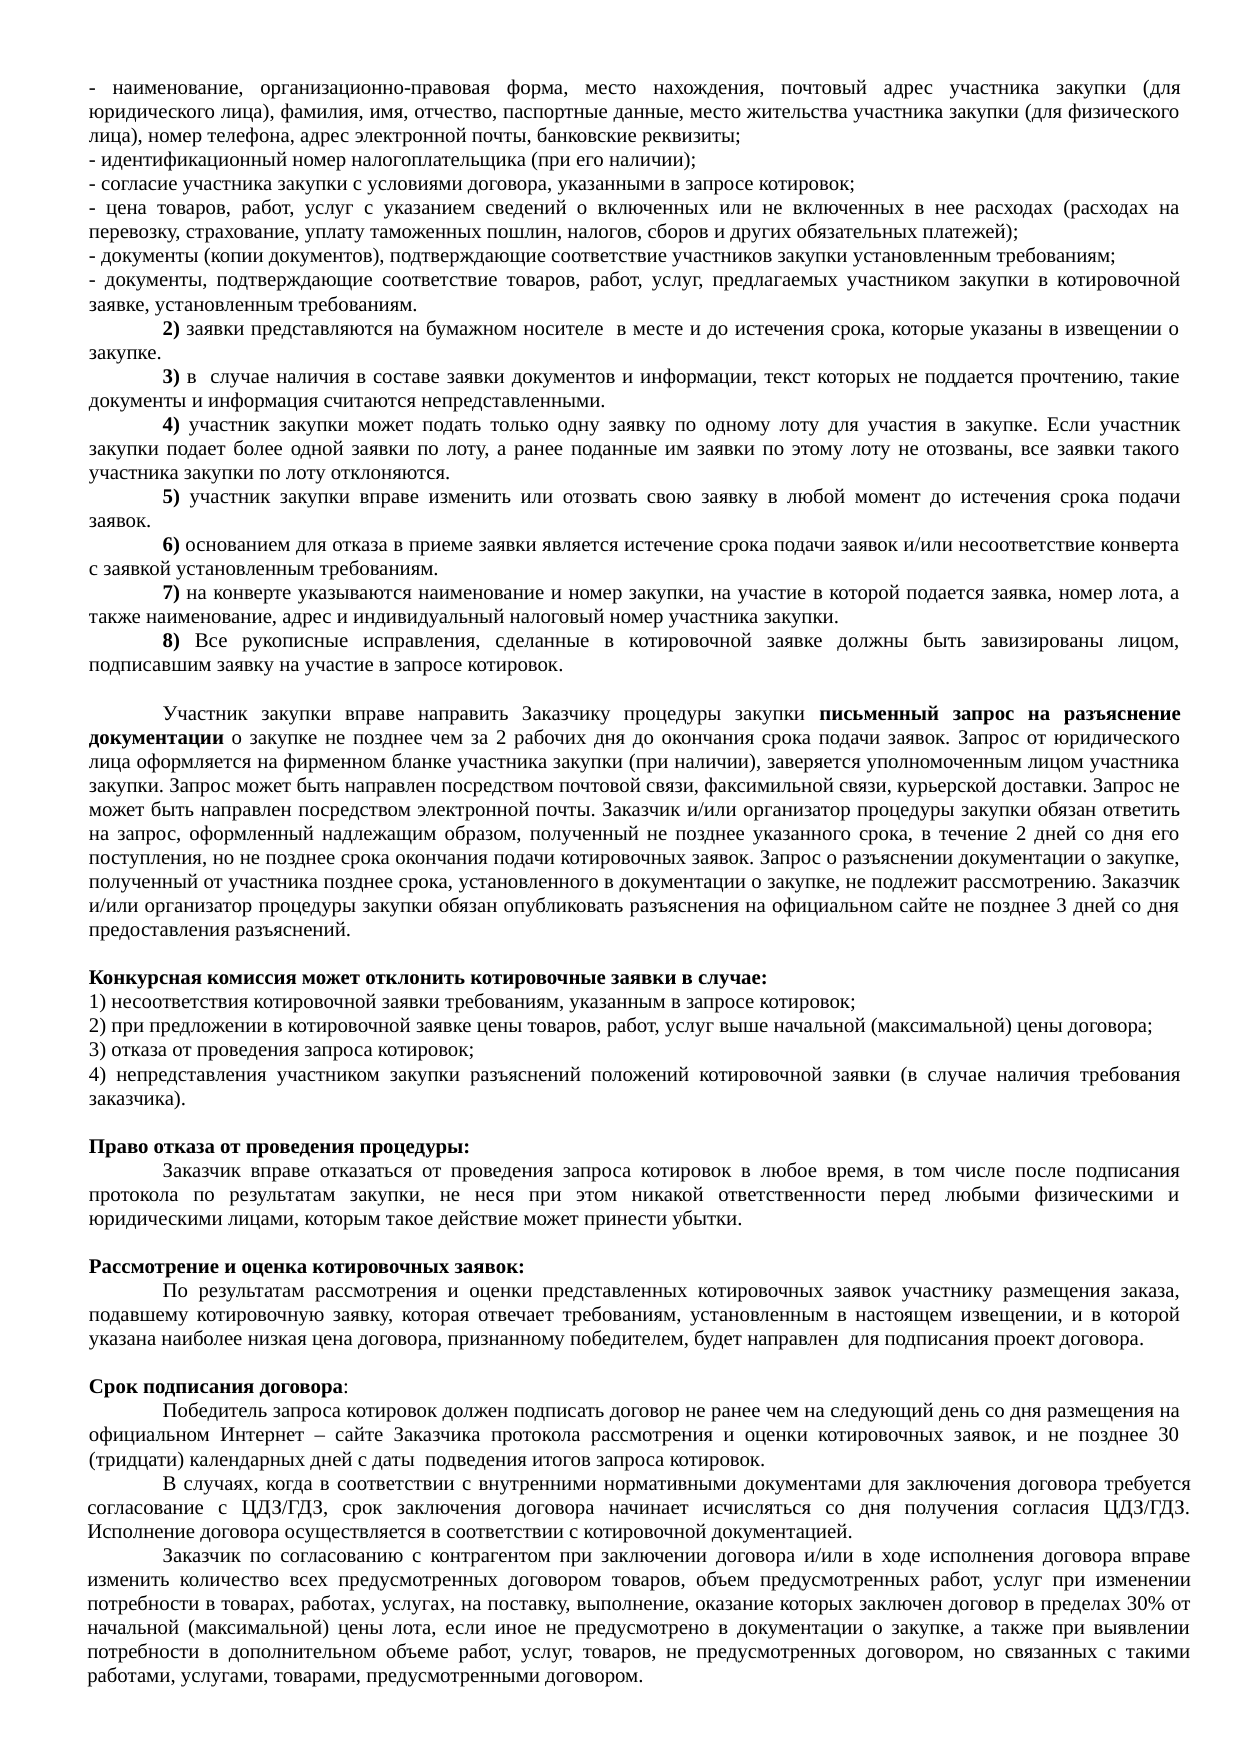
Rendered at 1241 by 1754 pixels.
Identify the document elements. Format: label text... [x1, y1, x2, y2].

text Право отказа от проведения процедуры: [89, 1134, 1181, 1158]
text 2) заявки представляются на бумажном носителе в месте и до истечения срока, которые указаны в извещении о закупке. [89, 316, 1181, 364]
text 2) при предложении в котировочной заявке цены товаров, работ, услуг выше начальной (максимальной) цены договора; [89, 1013, 1181, 1037]
text По результатам рассмотрения и оценки представленных котировочных заявок участнику размещения заказа, подавшему котировочную заявку, которая отвечает требованиям, установленным в настоящем извещении, и в которой указана наиболее низкая цена договора, признанному победителем, будет направлен для подписания проект договора. [89, 1278, 1181, 1350]
text 1) несоответствия котировочной заявки требованиям, указанным в запросе котировок; [89, 989, 1181, 1013]
text 4) участник закупки может подать только одну заявку по одному лоту для участия в закупке. Если участник закупки подает более одной заявки по лоту, а ранее поданные им заявки по этому лоту не отозваны, все заявки такого участника закупки по лоту отклоняются. [89, 412, 1181, 484]
text В случаях, когда в соответствии с внутренними нормативными документами для заключения договора требуется согласование с ЦДЗ/ГДЗ, срок заключения договора начинает исчисляться со дня получения согласия ЦДЗ/ГДЗ. Исполнение договора осуществляется в соответствии с котировочной документацией. [87, 1471, 1192, 1543]
text - идентификационный номер налогоплательщика (при его наличии); [89, 147, 1181, 171]
text - цена товаров, работ, услуг с указанием сведений о включенных или не включенных в нее расходах (расходах на перевозку, страхование, уплату таможенных пошлин, налогов, сборов и других обязательных платежей); [89, 195, 1181, 243]
text Заказчик по согласованию с контрагентом при заключении договора и/или в ходе исполнения договора вправе изменить количество всех предусмотренных договором товаров, объем предусмотренных работ, услуг при изменении потребности в товарах, работах, услугах, на поставку, выполнение, оказание которых заключен договор в пределах 30% от начальной (максимальной) цены лота, если иное не предусмотрено в документации о закупке, а также при выявлении потребности в дополнительном объеме работ, услуг, товаров, не предусмотренных договором, но связанных с такими работами, услугами, товарами, предусмотренными договором. [87, 1543, 1192, 1687]
text - согласие участника закупки с условиями договора, указанными в запросе котировок; [89, 171, 1181, 195]
text Победитель запроса котировок должен подписать договор не ранее чем на следующий день со дня размещения на официальном Интернет – сайте Заказчика протокола рассмотрения и оценки котировочных заявок, и не позднее 30 (тридцати) календарных дней с даты подведения итогов запроса котировок. [89, 1398, 1181, 1471]
text Рассмотрение и оценка котировочных заявок: [89, 1254, 1181, 1278]
text 7) на конверте указываются наименование и номер закупки, на участие в которой подается заявка, номер лота, а также наименование, адрес и индивидуальный налоговый номер участника закупки. [89, 580, 1181, 628]
text 5) участник закупки вправе изменить или отозвать свою заявку в любой момент до истечения срока подачи заявок. [89, 484, 1181, 532]
text Заказчик вправе отказаться от проведения запроса котировок в любое время, в том числе после подписания протокола по результатам закупки, не неся при этом никакой ответственности перед любыми физическими и юридическими лицами, которым такое действие может принести убытки. [89, 1158, 1181, 1230]
text 6) основанием для отказа в приеме заявки является истечение срока подачи заявок и/или несоответствие конверта с заявкой установленным требованиям. [89, 532, 1181, 580]
text - наименование, организационно-правовая форма, место нахождения, почтовый адрес участника закупки (для юридического лица), фамилия, имя, отчество, паспортные данные, место жительства участника закупки (для физического лица), номер телефона, адрес электронной почты, банковские реквизиты; [89, 75, 1181, 147]
text 4) непредставления участником закупки разъяснений положений котировочной заявки (в случае наличия требования заказчика). [89, 1061, 1181, 1109]
text 8) Все рукописные исправления, сделанные в котировочной заявке должны быть завизированы лицом, подписавшим заявку на участие в запросе котировок. [89, 628, 1181, 676]
text 3) в случае наличия в составе заявки документов и информации, текст которых не поддается прочтению, такие документы и информация считаются непредставленными. [89, 364, 1181, 412]
text Срок подписания договора: [89, 1374, 1181, 1398]
text Конкурсная комиссия может отклонить котировочные заявки в случае: [89, 965, 1181, 989]
text - документы (копии документов), подтверждающие соответствие участников закупки установленным требованиям; [89, 243, 1181, 267]
text Участник закупки вправе направить Заказчику процедуры закупки письменный запрос на разъяснение документации о закупке не позднее чем за 2 рабочих дня до окончания срока подачи заявок. Запрос от юридического лица оформляется на фирменном бланке участника закупки (при наличии), заверяется уполномоченным лицом участника закупки. Запрос может быть направлен посредством почтовой связи, факсимильной связи, курьерской доставки. Запрос не может быть направлен посредством электронной почты. Заказчик и/или организатор процедуры закупки обязан ответить на запрос, оформленный надлежащим образом, полученный не позднее указанного срока, в течение 2 дней со дня его поступления, но не позднее срока окончания подачи котировочных заявок. Запрос о разъяснении документации о закупке, полученный от участника позднее срока, установленного в документации о закупке, не подлежит рассмотрению. Заказчик и/или организатор процедуры закупки обязан опубликовать разъяснения на официальном сайте не позднее 3 дней со дня предоставления разъяснений. [89, 701, 1181, 941]
text 3) отказа от проведения запроса котировок; [89, 1037, 1181, 1061]
text - документы, подтверждающие соответствие товаров, работ, услуг, предлагаемых участником закупки в котировочной заявке, установленным требованиям. [89, 267, 1181, 316]
